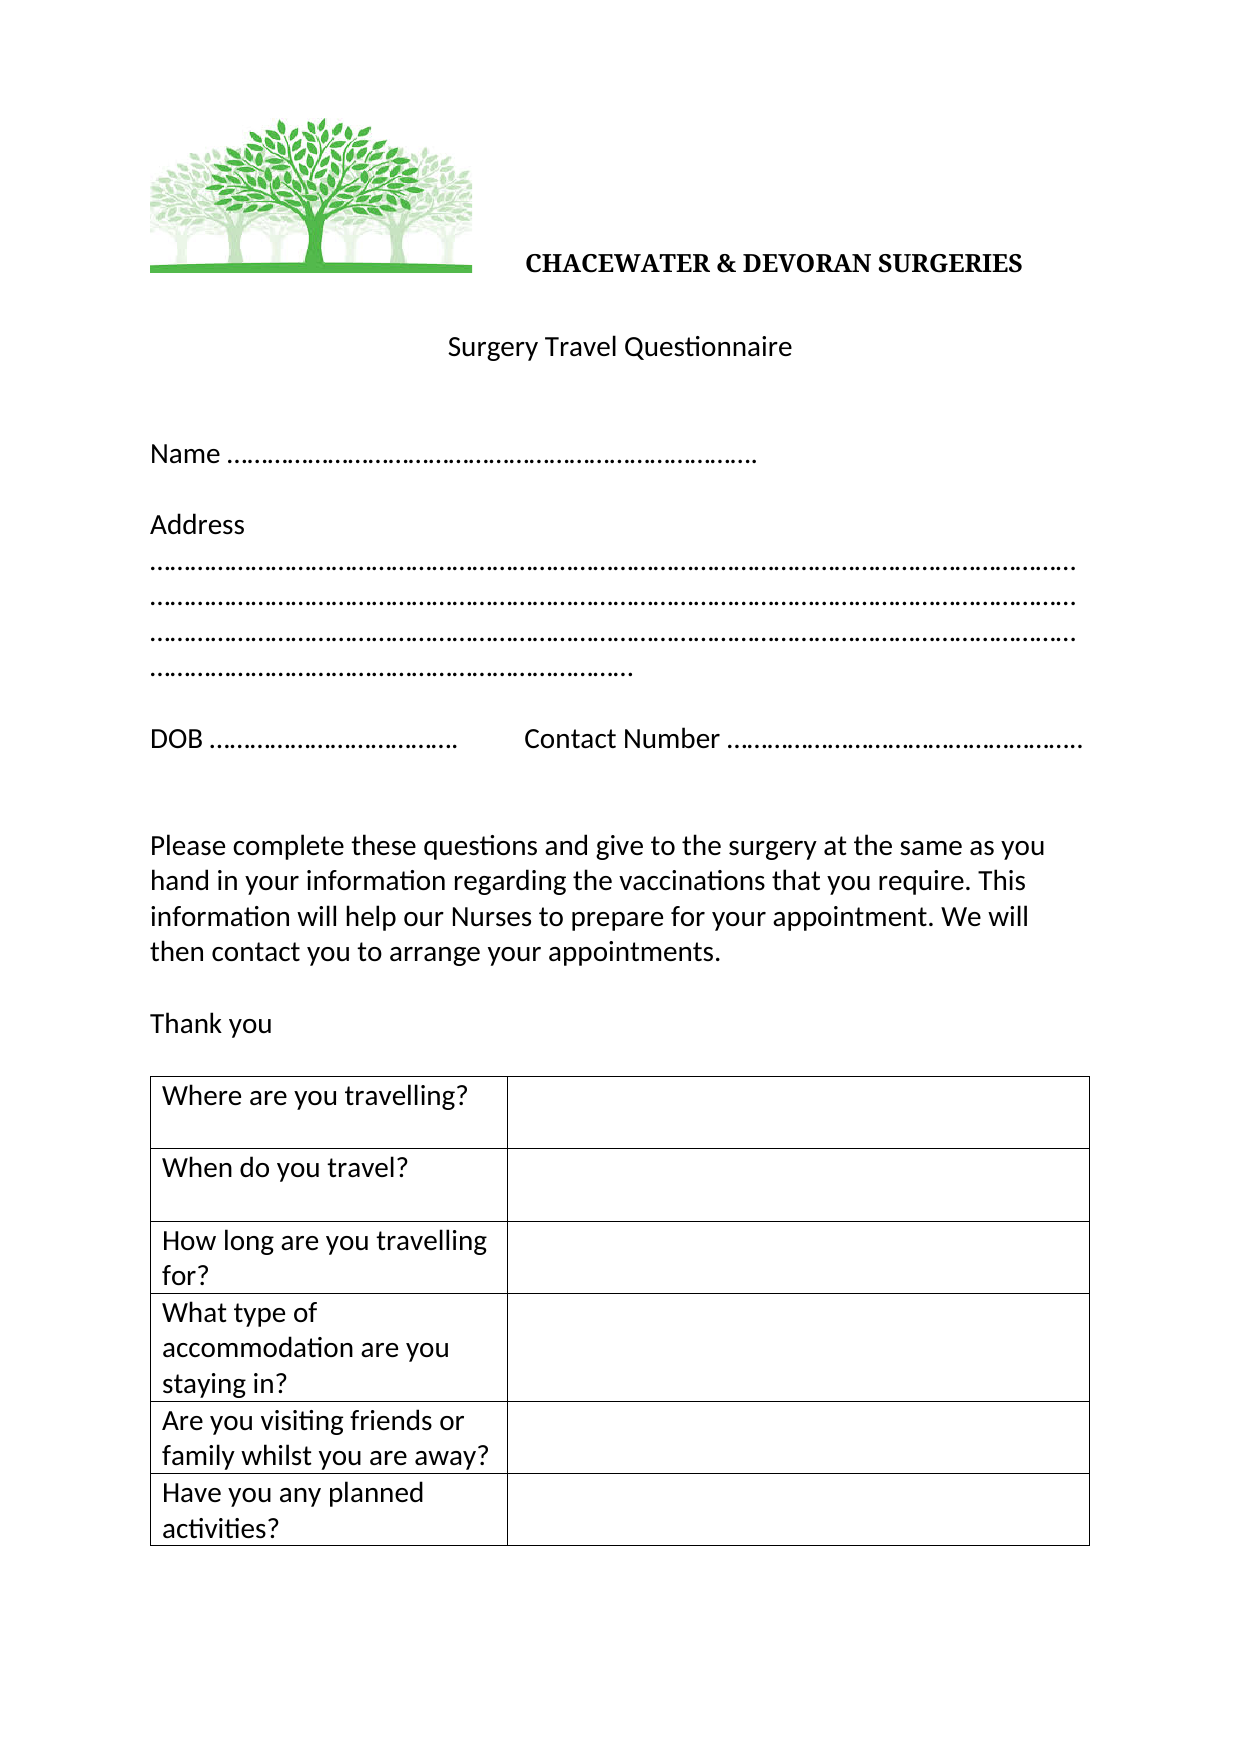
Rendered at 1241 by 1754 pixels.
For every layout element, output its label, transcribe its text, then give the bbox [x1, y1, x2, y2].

table_cell Are you visiting friends or family whilst you are away? [151, 1402, 507, 1473]
table_cell [508, 1149, 1089, 1221]
table_cell [508, 1294, 1089, 1401]
table_cell When do you travel? [151, 1149, 507, 1221]
text DOB ………………………………. Contact Number …………………………………………….. [150, 720, 1090, 755]
text Surgery Travel Questionnaire [150, 328, 1090, 363]
table_cell What type of accommodation are you staying in? [151, 1294, 507, 1401]
table_cell [508, 1222, 1089, 1293]
text Address ……………………………………………………………………………………………………………………………………………………………………………………………………………………………………………………………………………………………………………………………………………………………………………………………………………………………………………… [150, 506, 1090, 684]
table_cell Have you any planned activities? [151, 1474, 507, 1545]
table_header [508, 1077, 1089, 1148]
table_cell [508, 1474, 1089, 1545]
table_header Where are you travelling? [151, 1077, 507, 1148]
picture [150, 118, 473, 273]
table_cell How long are you travelling for? [151, 1222, 507, 1293]
text Please complete these questions and give to the surgery at the same as you hand in your information regarding the vaccinations that you require. This information will help our Nurses to prepare for your appointment. We will then contact you to arrange your appointments. [150, 827, 1090, 969]
table_cell [508, 1402, 1089, 1473]
text Thank you [150, 1005, 1090, 1040]
text Name ……………………………………………………………………. [150, 435, 1090, 470]
